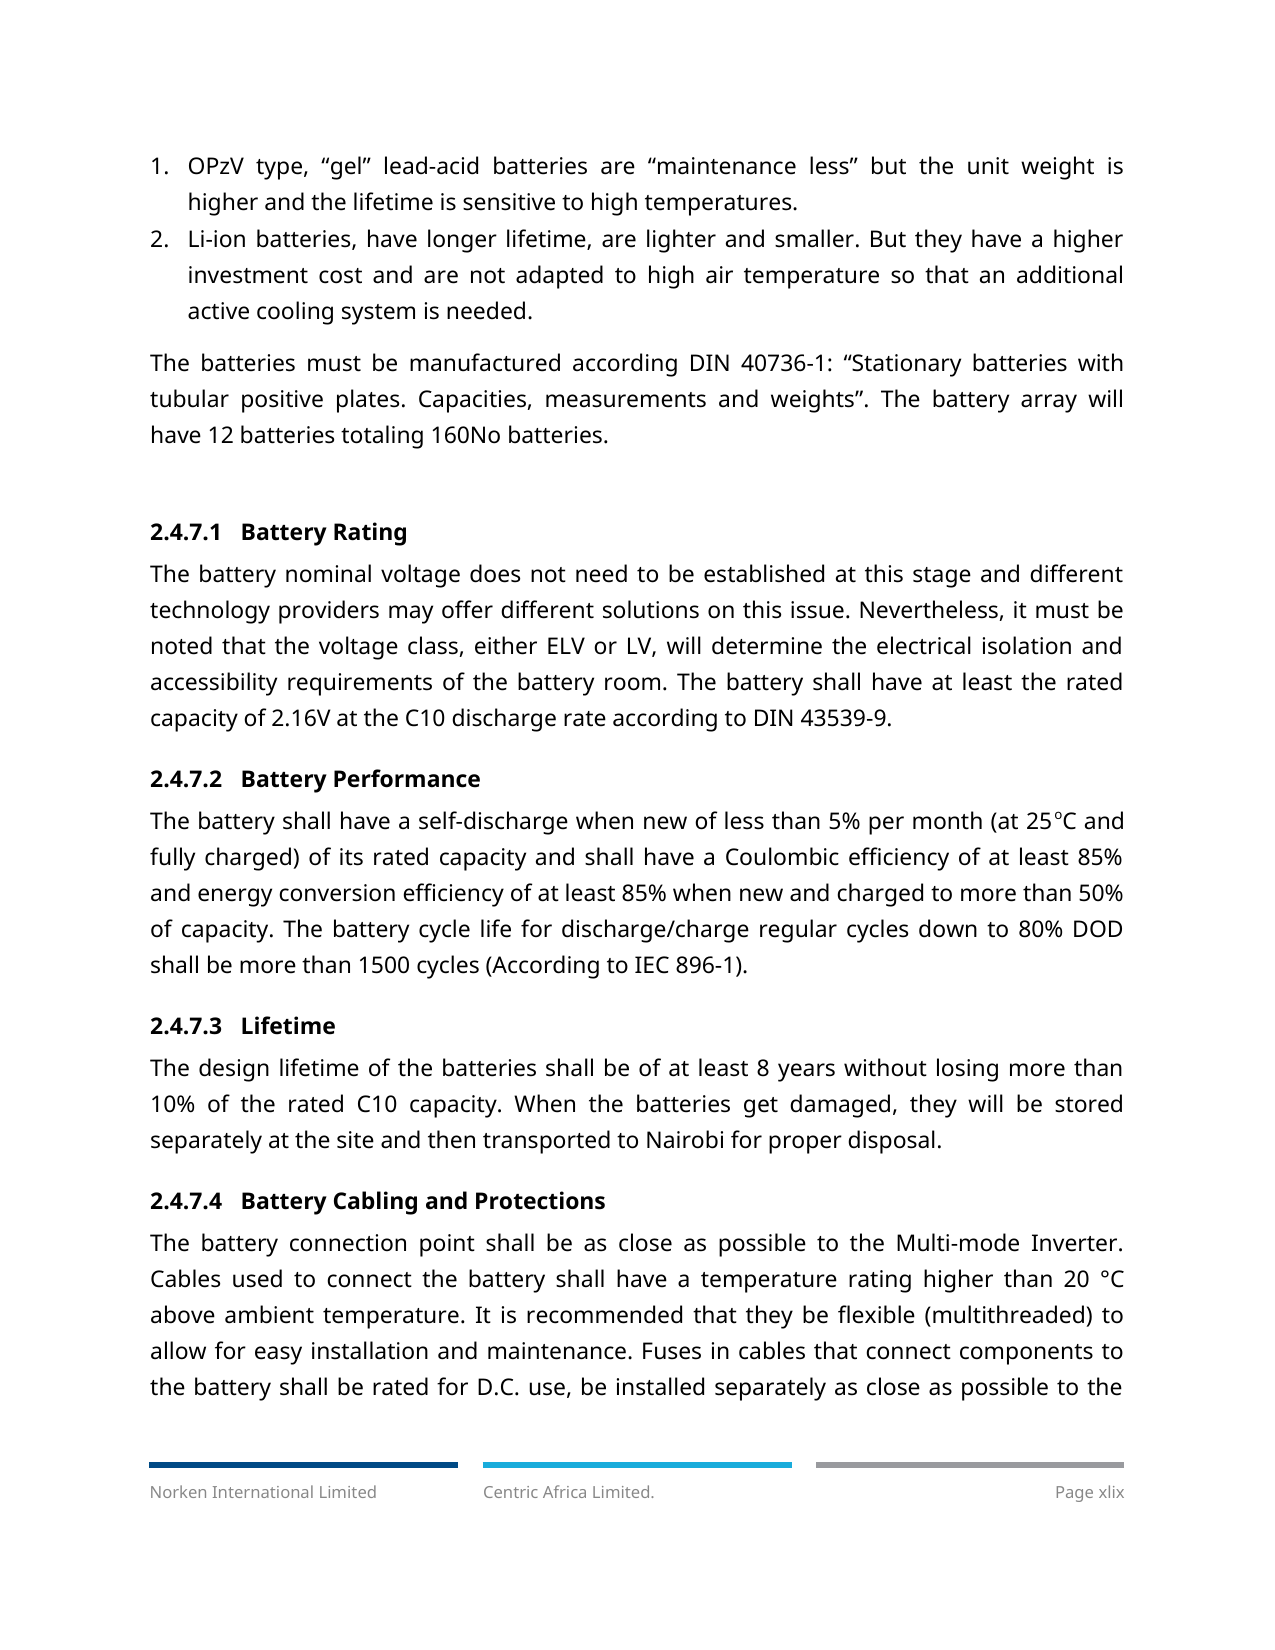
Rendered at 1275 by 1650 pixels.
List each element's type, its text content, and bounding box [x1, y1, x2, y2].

list Li-ion batteries, have longer lifetime, are lighter and smaller. But they have a higher investment cost and are not adapted to high air temperature so that an additional active cooling system is needed. [150, 223, 1125, 326]
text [150, 1227, 1125, 1402]
subtitle Battery Performance [150, 763, 1125, 794]
text The batteries must be manufactured according DIN 40736-1: “Stationary batteries with tubular positive plates. Capacities, measurements and weights”. The battery array will have 12 batteries totaling 160No batteries. [150, 347, 1125, 450]
text The battery shall have a self-discharge when new of less than 5% per month (at 25oC and fully charged) of its rated capacity and shall have a Coulombic efficiency of at least 85% and energy conversion efficiency of at least 85% when new and charged to more than 50% of capacity. The battery cycle life for discharge/charge regular cycles down to 80% DOD shall be more than 1500 cycles (According to IEC 896-1). [150, 805, 1125, 980]
subtitle Battery Cabling and Protections [150, 1185, 1125, 1216]
subtitle Lifetime [150, 1010, 1125, 1041]
subtitle Battery Rating [150, 516, 1125, 547]
text The battery nominal voltage does not need to be established at this stage and different technology providers may offer different solutions on this issue. Nevertheless, it must be noted that the voltage class, either ELV or LV, will determine the electrical isolation and accessibility requirements of the battery room. The battery shall have at least the rated capacity of 2.16V at the C10 discharge rate according to DIN 43539-9. [150, 558, 1125, 733]
text The design lifetime of the batteries shall be of at least 8 years without losing more than 10% of the rated C10 capacity. When the batteries get damaged, they will be stored separately at the site and then transported to Nairobi for proper disposal. [150, 1052, 1125, 1155]
list OPzV type, “gel” lead-acid batteries are “maintenance less” but the unit weight is higher and the lifetime is sensitive to high temperatures. [150, 150, 1125, 217]
